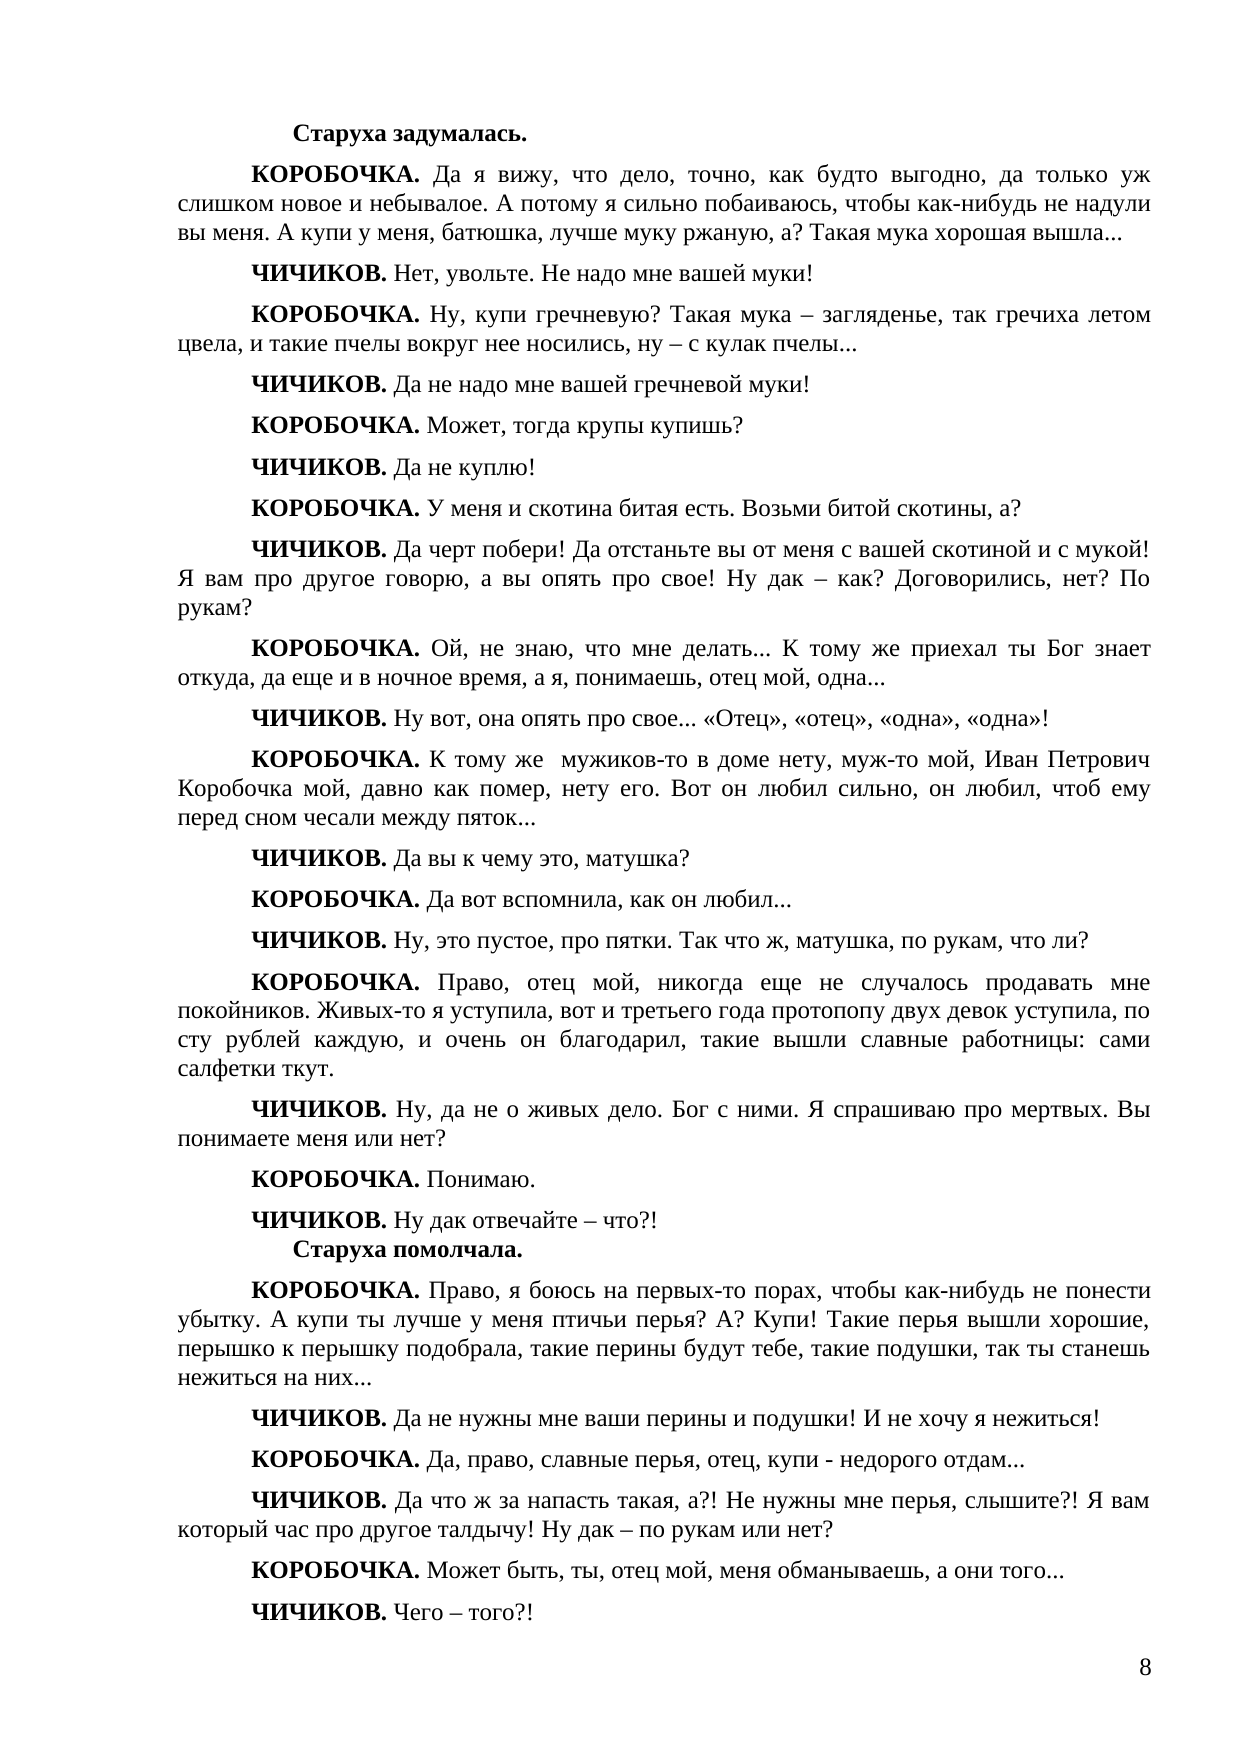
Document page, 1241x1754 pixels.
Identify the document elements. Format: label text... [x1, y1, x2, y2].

text КОРОБОЧКА. Понимаю. [177, 1164, 1152, 1193]
text КОРОБОЧКА. Ну, купи гречневую? Такая мука – загляденье, так гречиха летом цвела, и такие пчелы вокруг нее носились, ну – с кулак пчелы... [177, 299, 1152, 357]
text КОРОБОЧКА. У меня и скотина битая есть. Возьми битой скотины, а? [177, 493, 1152, 522]
text ЧИЧИКОВ. Да черт побери! Да отстаньте вы от меня с вашей скотиной и с мукой! Я вам про другое говорю, а вы опять про свое! Ну дак – как? Договорились, нет? По рукам? [177, 534, 1152, 621]
text ЧИЧИКОВ. Ну, да не о живых дело. Бог с ними. Я спрашиваю про мертвых. Вы понимаете меня или нет? [177, 1094, 1152, 1152]
text КОРОБОЧКА. Может быть, ты, отец мой, меня обманываешь, а они того... [177, 1556, 1152, 1584]
text ЧИЧИКОВ. Да не куплю! [177, 452, 1152, 481]
text КОРОБОЧКА. К тому же мужиков-то в доме нету, муж-то мой, Иван Петрович Коробочка мой, давно как помер, нету его. Вот он любил сильно, он любил, чтоб ему перед сном чесали между пяток... [177, 744, 1152, 831]
text ЧИЧИКОВ. Да вы к чему это, матушка? [177, 843, 1152, 872]
text Старуха помолчала. [218, 1234, 1152, 1263]
text КОРОБОЧКА. Ой, не знаю, что мне делать... К тому же приехал ты Бог знает откуда, да еще и в ночное время, а я, понимаешь, отец мой, одна... [177, 633, 1152, 691]
text КОРОБОЧКА. Право, я боюсь на первых-то порах, чтобы как-нибудь не понести убытку. А купи ты лучше у меня птичьи перья? А? Купи! Такие перья вышли хорошие, перышко к перышку подобрала, такие перины будут тебе, такие подушки, так ты станешь нежиться на них... [177, 1276, 1152, 1391]
text ЧИЧИКОВ. Да не надо мне вашей гречневой муки! [177, 369, 1152, 398]
text КОРОБОЧКА. Да я вижу, что дело, точно, как будто выгодно, да только уж слишком новое и небывалое. А потому я сильно побаиваюсь, чтобы как-нибудь не надули вы меня. А купи у меня, батюшка, лучше муку ржаную, а? Такая мука хорошая вышла... [177, 159, 1152, 246]
text ЧИЧИКОВ. Да что ж за напасть такая, а?! Не нужны мне перья, слышите?! Я вам который час про другое талдычу! Ну дак – по рукам или нет? [177, 1486, 1152, 1543]
text КОРОБОЧКА. Да, право, славные перья, отец, купи - недорого отдам... [177, 1444, 1152, 1473]
text Старуха задумалась. [218, 118, 1152, 147]
text ЧИЧИКОВ. Ну дак отвечайте – что?! [177, 1206, 1152, 1234]
text ЧИЧИКОВ. Ну вот, она опять про свое... «Отец», «отец», «одна», «одна»! [177, 703, 1152, 732]
text ЧИЧИКОВ. Нет, увольте. Не надо мне вашей муки! [177, 258, 1152, 287]
text КОРОБОЧКА. Да вот вспомнила, как он любил... [177, 884, 1152, 913]
text КОРОБОЧКА. Право, отец мой, никогда еще не случалось продавать мне покойников. Живых-то я уступила, вот и третьего года протопопу двух девок уступила, по сту рублей каждую, и очень он благодарил, такие вышли славные работницы: сами салфетки ткут. [177, 967, 1152, 1082]
text ЧИЧИКОВ. Чего – того?! [177, 1597, 1152, 1626]
text ЧИЧИКОВ. Да не нужны мне ваши перины и подушки! И не хочу я нежиться! [177, 1403, 1152, 1432]
text ЧИЧИКОВ. Ну, это пустое, про пятки. Так что ж, матушка, по рукам, что ли? [177, 926, 1152, 954]
text КОРОБОЧКА. Может, тогда крупы купишь? [177, 411, 1152, 439]
